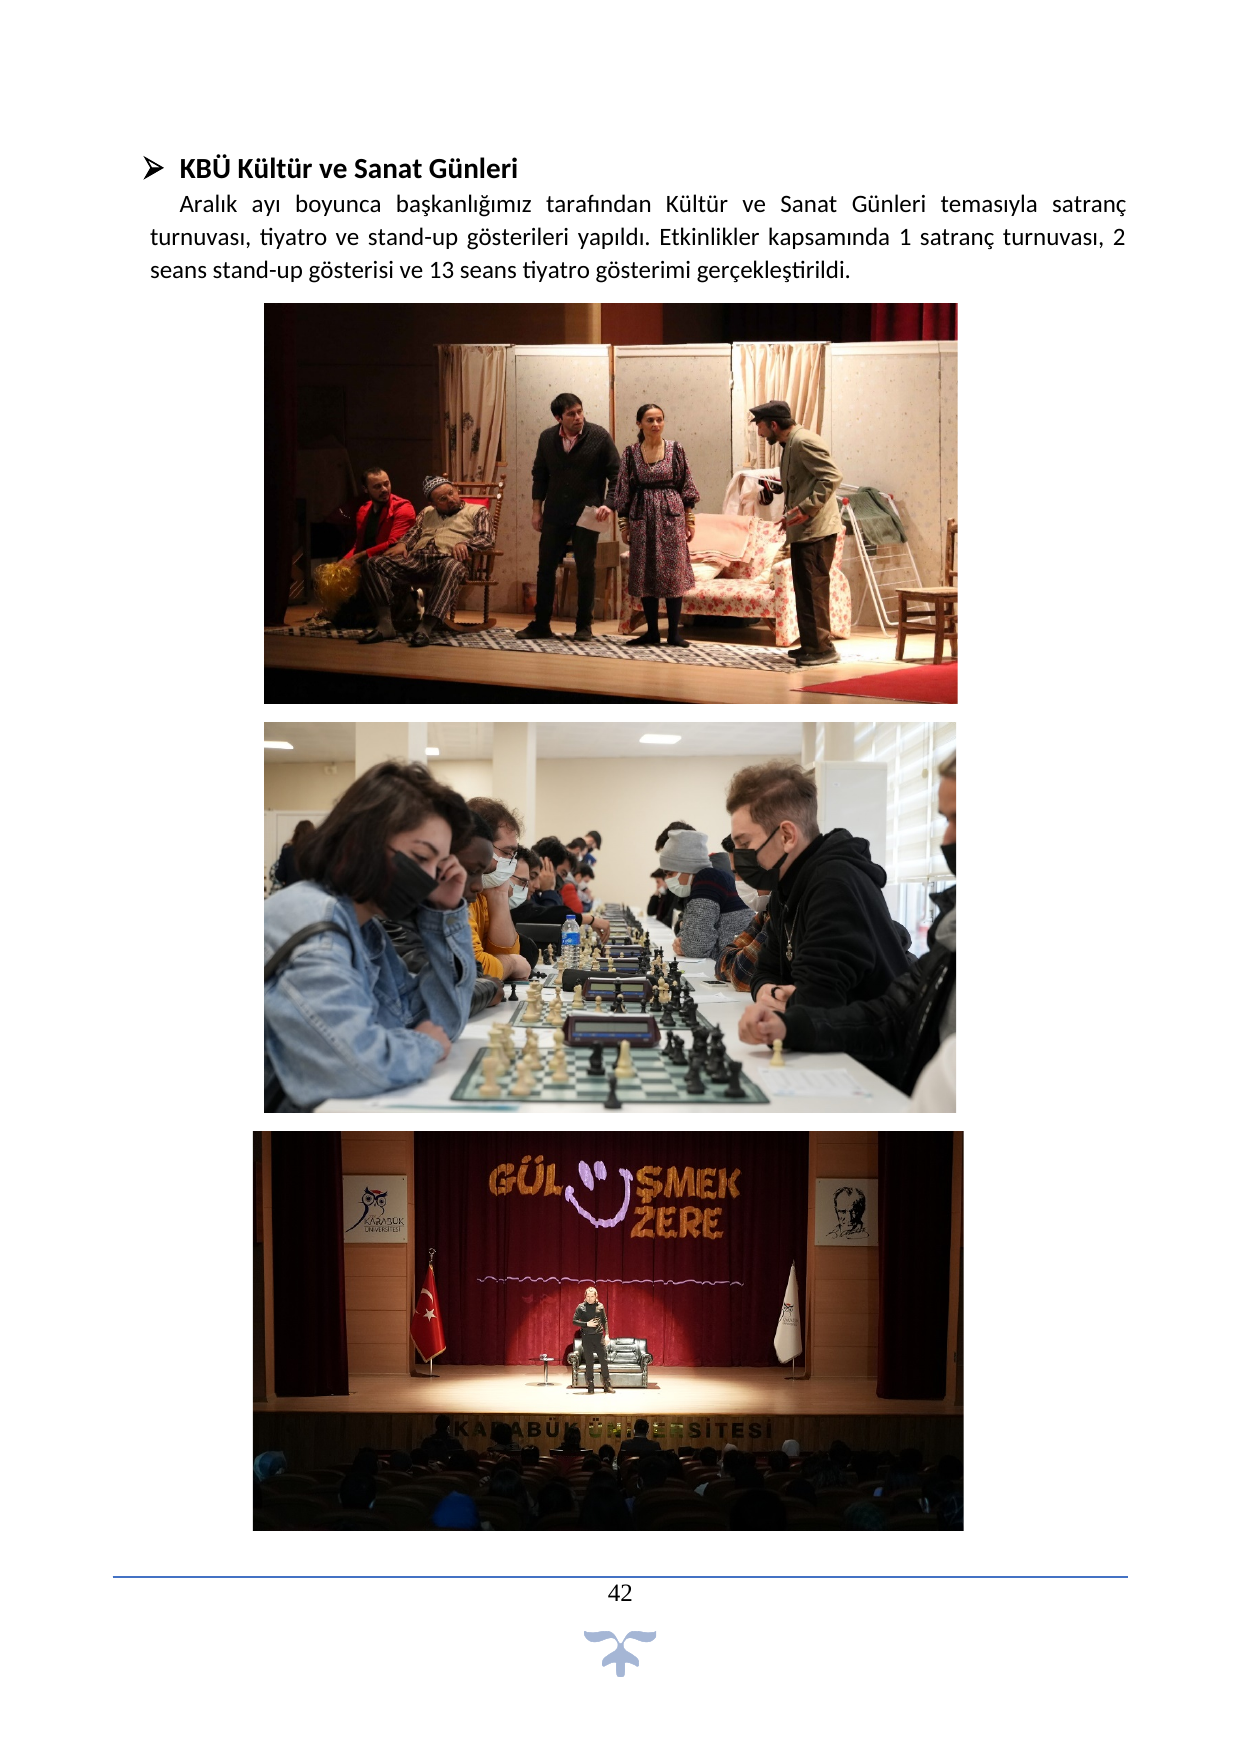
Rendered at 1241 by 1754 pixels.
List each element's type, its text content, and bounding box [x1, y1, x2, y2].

picture [264, 303, 958, 704]
picture [264, 722, 957, 1113]
picture [252, 1131, 964, 1531]
text Aralık ayı boyunca başkanlığımız tarafından Kültür ve Sanat Günleri temasıyla satranç turnuvası, tiyatro ve stand-up gösterileri yapıldı. Etkinlikler kapsamında 1 satranç turnuvası, 2 seans stand-up gösterisi ve 13 seans tiyatro gösterimi gerçekleştirildi. [150, 188, 1128, 285]
list KBÜ Kültür ve Sanat Günleri [142, 150, 1128, 186]
